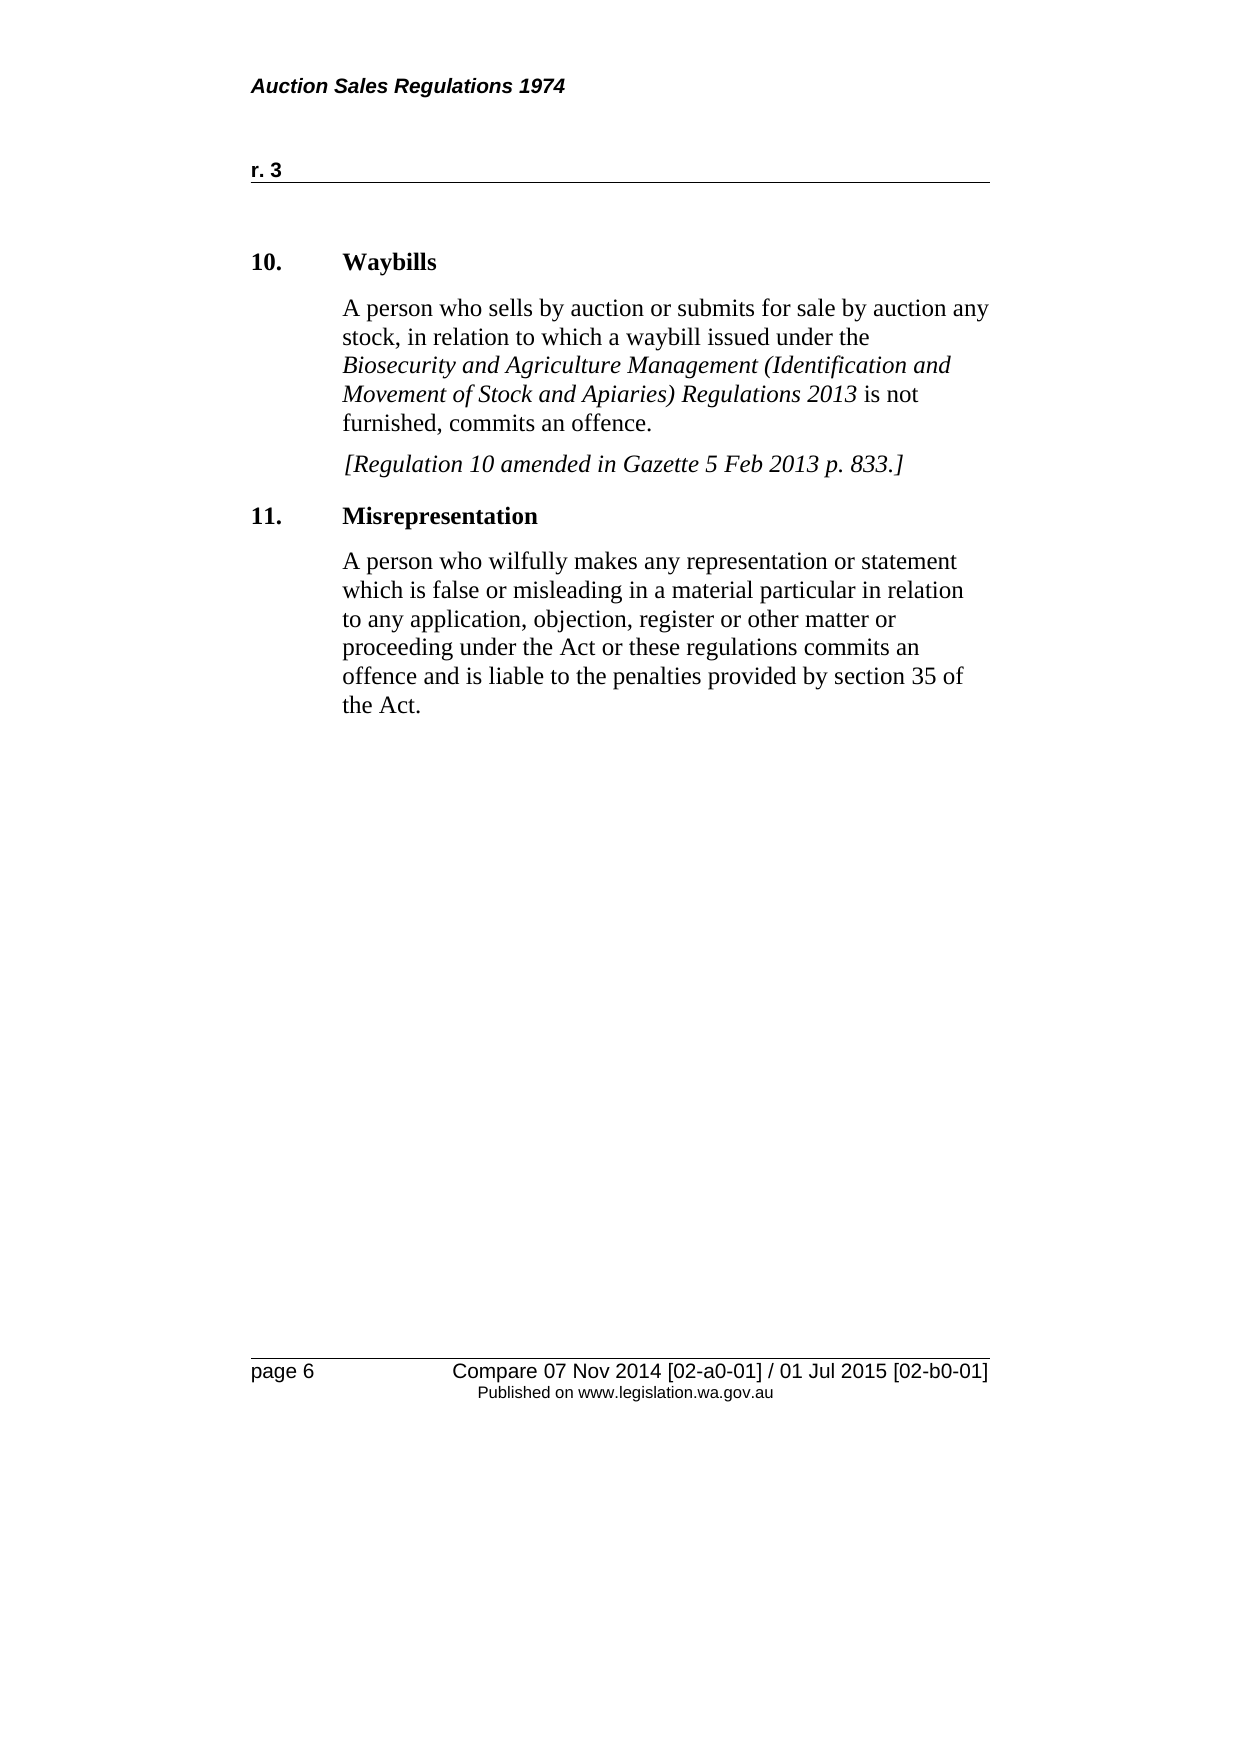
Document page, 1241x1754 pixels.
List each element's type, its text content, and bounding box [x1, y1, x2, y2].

text [Regulation 10 amended in Gazette 5 Feb 2013 p. 833.] [251, 449, 990, 478]
subtitle 11. Misrepresentation [251, 501, 990, 529]
text A person who sells by auction or submits for sale by auction any stock, in relation to which a waybill issued under the Biosecurity and Agriculture Management (Identification and Movement of Stock and Apiaries) Regulations 2013 is not furnished, commits an offence. [251, 293, 990, 437]
text A person who wilfully makes any representation or statement which is false or misleading in a material particular in relation to any application, objection, register or other matter or proceeding under the Act or these regulations commits an offence and is liable to the penalties provided by section 35 of the Act. [251, 546, 990, 719]
subtitle 10. Waybills [251, 247, 990, 276]
